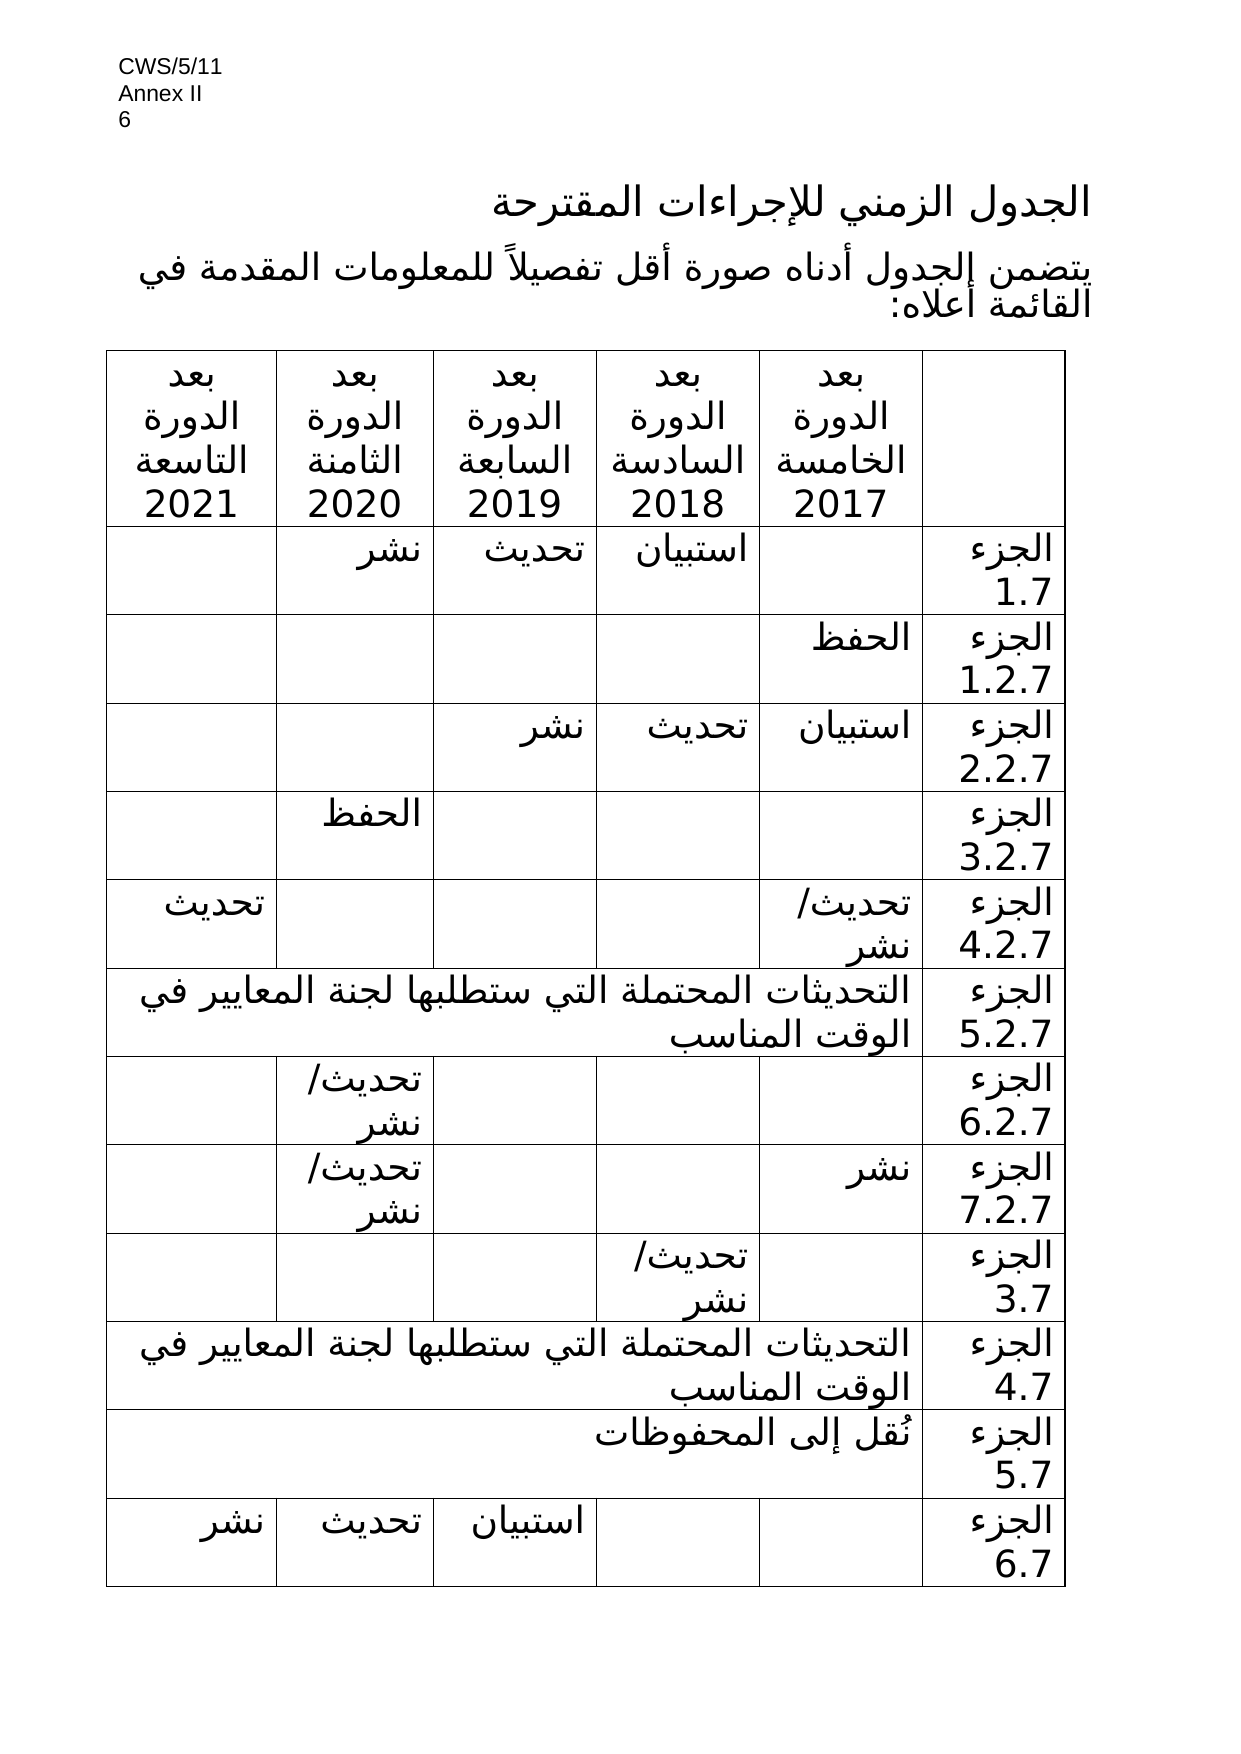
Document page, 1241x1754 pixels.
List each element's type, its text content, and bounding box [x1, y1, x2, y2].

table_cell تحديث [597, 704, 759, 791]
table_cell [277, 615, 433, 702]
table_cell [597, 1057, 759, 1144]
table_cell [760, 1057, 922, 1144]
table_cell [434, 1057, 596, 1144]
table_cell تحديث [107, 880, 276, 967]
table_header بعد الدورة السابعة 2019 [434, 351, 596, 526]
table_cell [107, 527, 276, 614]
table_cell [277, 880, 433, 967]
table_cell نشر [107, 1499, 276, 1586]
table_cell [277, 704, 433, 791]
table_header بعد الدورة الثامنة 2020 [277, 351, 433, 526]
table_cell تحديث/ نشر [277, 1057, 433, 1144]
table_cell الجزء 5.2.7 [923, 969, 1064, 1056]
table_cell [107, 1234, 276, 1321]
table_header بعد الدورة التاسعة 2021 [107, 351, 276, 526]
table_header [923, 351, 1064, 526]
table_cell [107, 704, 276, 791]
table_cell الجزء 3.7 [923, 1234, 1064, 1321]
table_cell تحديث/ نشر [760, 880, 922, 967]
table_cell الجزء 2.2.7 [923, 704, 1064, 791]
table_cell تحديث [277, 1499, 433, 1586]
table_cell نشر [760, 1145, 922, 1232]
table_cell الجزء 4.7 [923, 1322, 1064, 1409]
table_cell [597, 1145, 759, 1232]
table_cell [760, 1499, 922, 1586]
table_cell تحديث [434, 527, 596, 614]
table_cell الحفظ [760, 615, 922, 702]
table_cell [760, 527, 922, 614]
table_cell [760, 1234, 922, 1321]
table_cell نُقل إلى المحفوظات [107, 1410, 922, 1497]
table_cell [434, 1234, 596, 1321]
table_cell الجزء 1.7 [923, 527, 1064, 614]
table_cell [597, 880, 759, 967]
table_cell [107, 1145, 276, 1232]
table_cell الجزء 3.2.7 [923, 792, 1064, 879]
table_cell الجزء 5.7 [923, 1410, 1064, 1497]
table_cell استبيان [434, 1499, 596, 1586]
table_header بعد الدورة الخامسة 2017 [760, 351, 922, 526]
table_cell [277, 1234, 433, 1321]
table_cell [107, 1322, 922, 1409]
table_cell [434, 1145, 596, 1232]
table_cell الجزء 4.2.7 [923, 880, 1064, 967]
table_cell [597, 792, 759, 879]
table_cell [107, 1057, 276, 1144]
table_cell [597, 615, 759, 702]
table_cell استبيان [760, 704, 922, 791]
table_cell تحديث/ نشر [597, 1234, 759, 1321]
table_cell التحديثات المحتملة التي ستطلبها لجنة المعايير في الوقت المناسب [107, 969, 922, 1056]
list يتضمن الجدول أدناه صورة أقل تفصيلاً للمعلومات المقدمة في القائمة أعلاه: [118, 250, 1092, 325]
table_cell الجزء 1.2.7 [923, 615, 1064, 702]
table_header بعد الدورة السادسة 2018 [597, 351, 759, 526]
table_cell تحديث/ نشر [277, 1145, 433, 1232]
table_cell [107, 792, 276, 879]
table_cell [434, 615, 596, 702]
table_cell استبيان [597, 527, 759, 614]
table_cell [434, 880, 596, 967]
table_cell [760, 792, 922, 879]
table_cell نشر [434, 704, 596, 791]
table_cell الجزء 7.2.7 [923, 1145, 1064, 1232]
table_cell الجزء 6.7 [923, 1499, 1064, 1586]
table_cell [597, 1499, 759, 1586]
table_cell [107, 615, 276, 702]
table_cell الحفظ [277, 792, 433, 879]
subtitle الجدول الزمني للإجراءات المقترحة [118, 183, 1092, 225]
table_cell [434, 792, 596, 879]
table_cell الجزء 6.2.7 [923, 1057, 1064, 1144]
table_cell نشر [277, 527, 433, 614]
